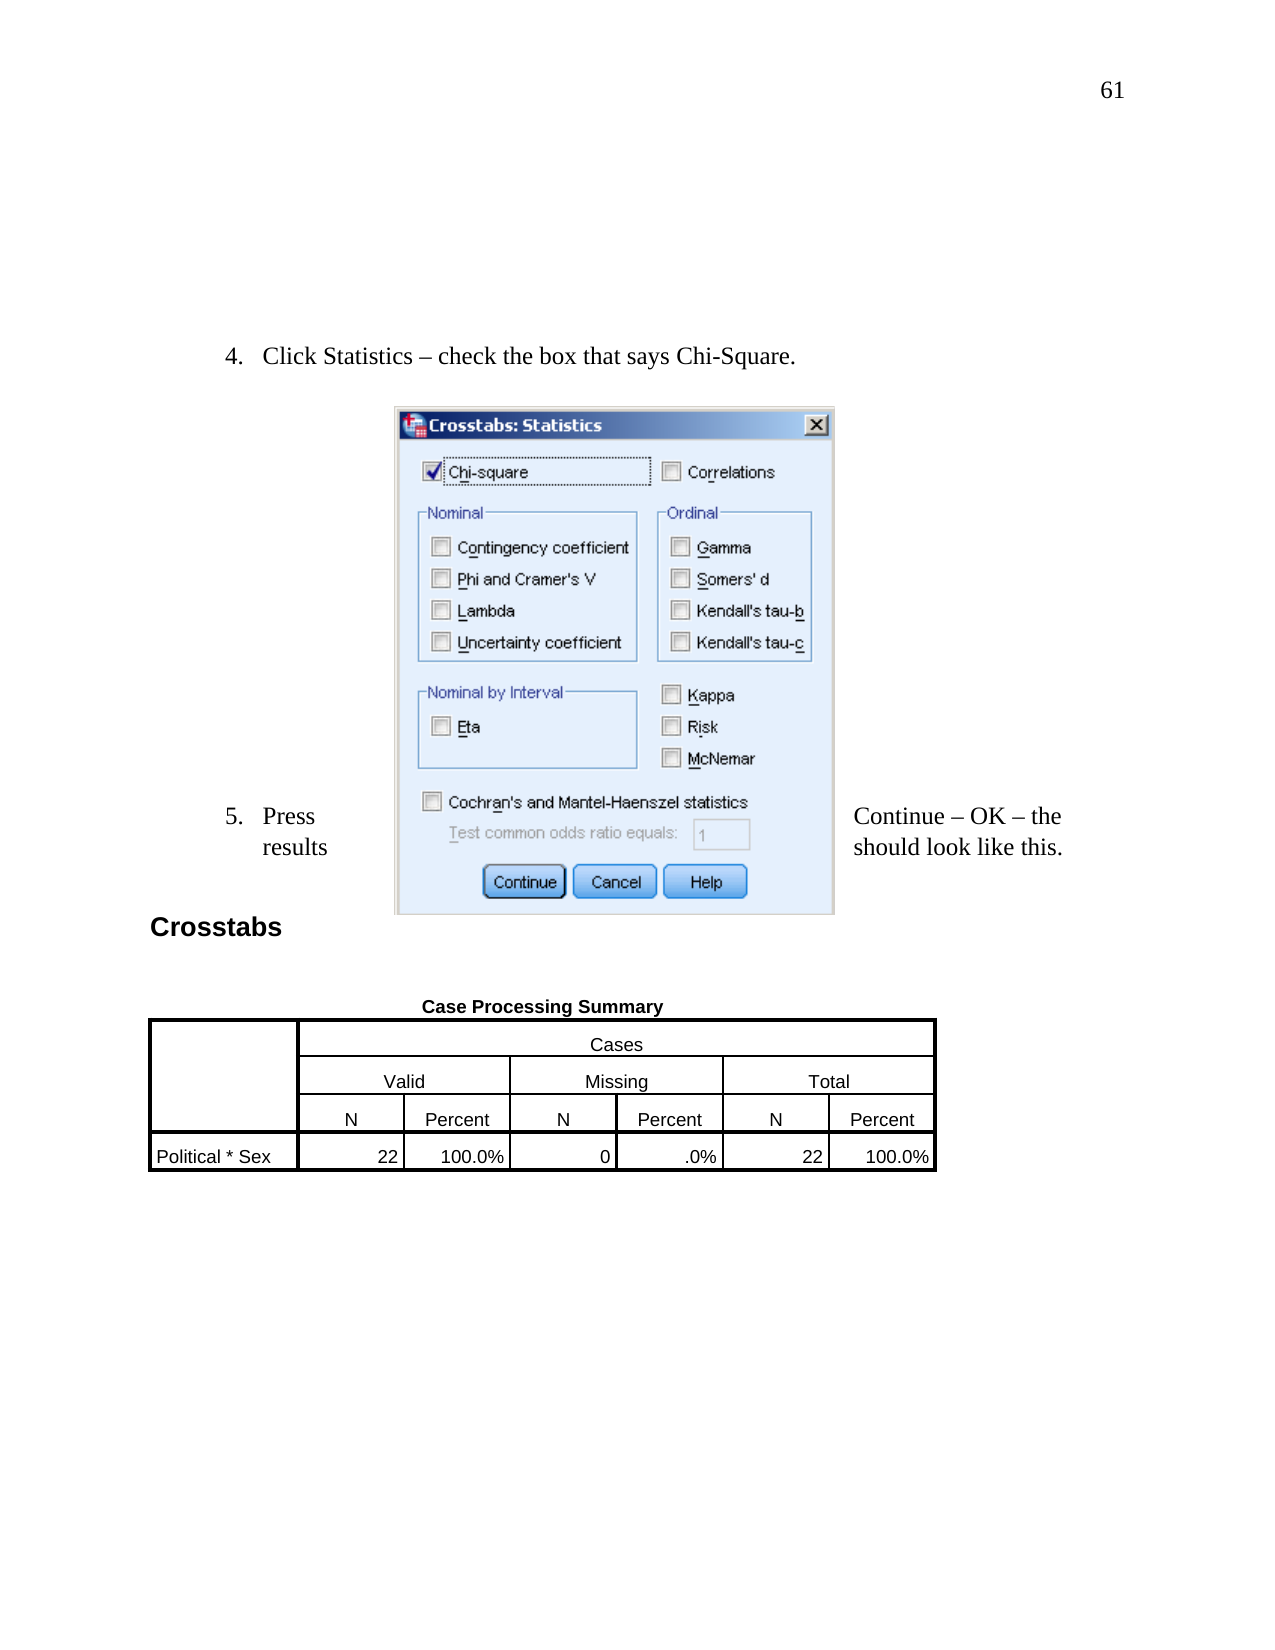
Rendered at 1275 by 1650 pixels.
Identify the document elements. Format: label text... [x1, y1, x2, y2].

list Press Continue – OK – the results should look like this. [225, 801, 394, 861]
table_cell 100.0% [830, 1134, 933, 1167]
table_cell N [511, 1095, 615, 1130]
table_cell Cases [300, 1022, 933, 1055]
table_cell 22 [300, 1134, 403, 1167]
table_cell [152, 1022, 296, 1130]
table_cell Percent [618, 1095, 722, 1130]
table_cell 0 [511, 1134, 615, 1167]
table_cell N [300, 1095, 403, 1130]
list Press Continue – OK – the results should look like this. [835, 801, 1125, 861]
table_header Case Processing Summary [150, 984, 935, 1017]
table_cell Valid [300, 1057, 509, 1092]
table_cell Percent [405, 1095, 509, 1130]
table_cell Percent [830, 1095, 933, 1130]
table_cell Missing [511, 1057, 722, 1092]
table_cell Total [724, 1057, 933, 1092]
table_cell 22 [724, 1134, 828, 1167]
table_cell N [724, 1095, 828, 1130]
table_cell 100.0% [405, 1134, 509, 1167]
table_cell Political * Sex [152, 1134, 296, 1167]
picture [394, 406, 835, 915]
table_cell .0% [618, 1134, 722, 1167]
text Crosstabs [150, 911, 1125, 942]
list Click Statistics – check the box that says Chi-Square. [225, 341, 1125, 369]
